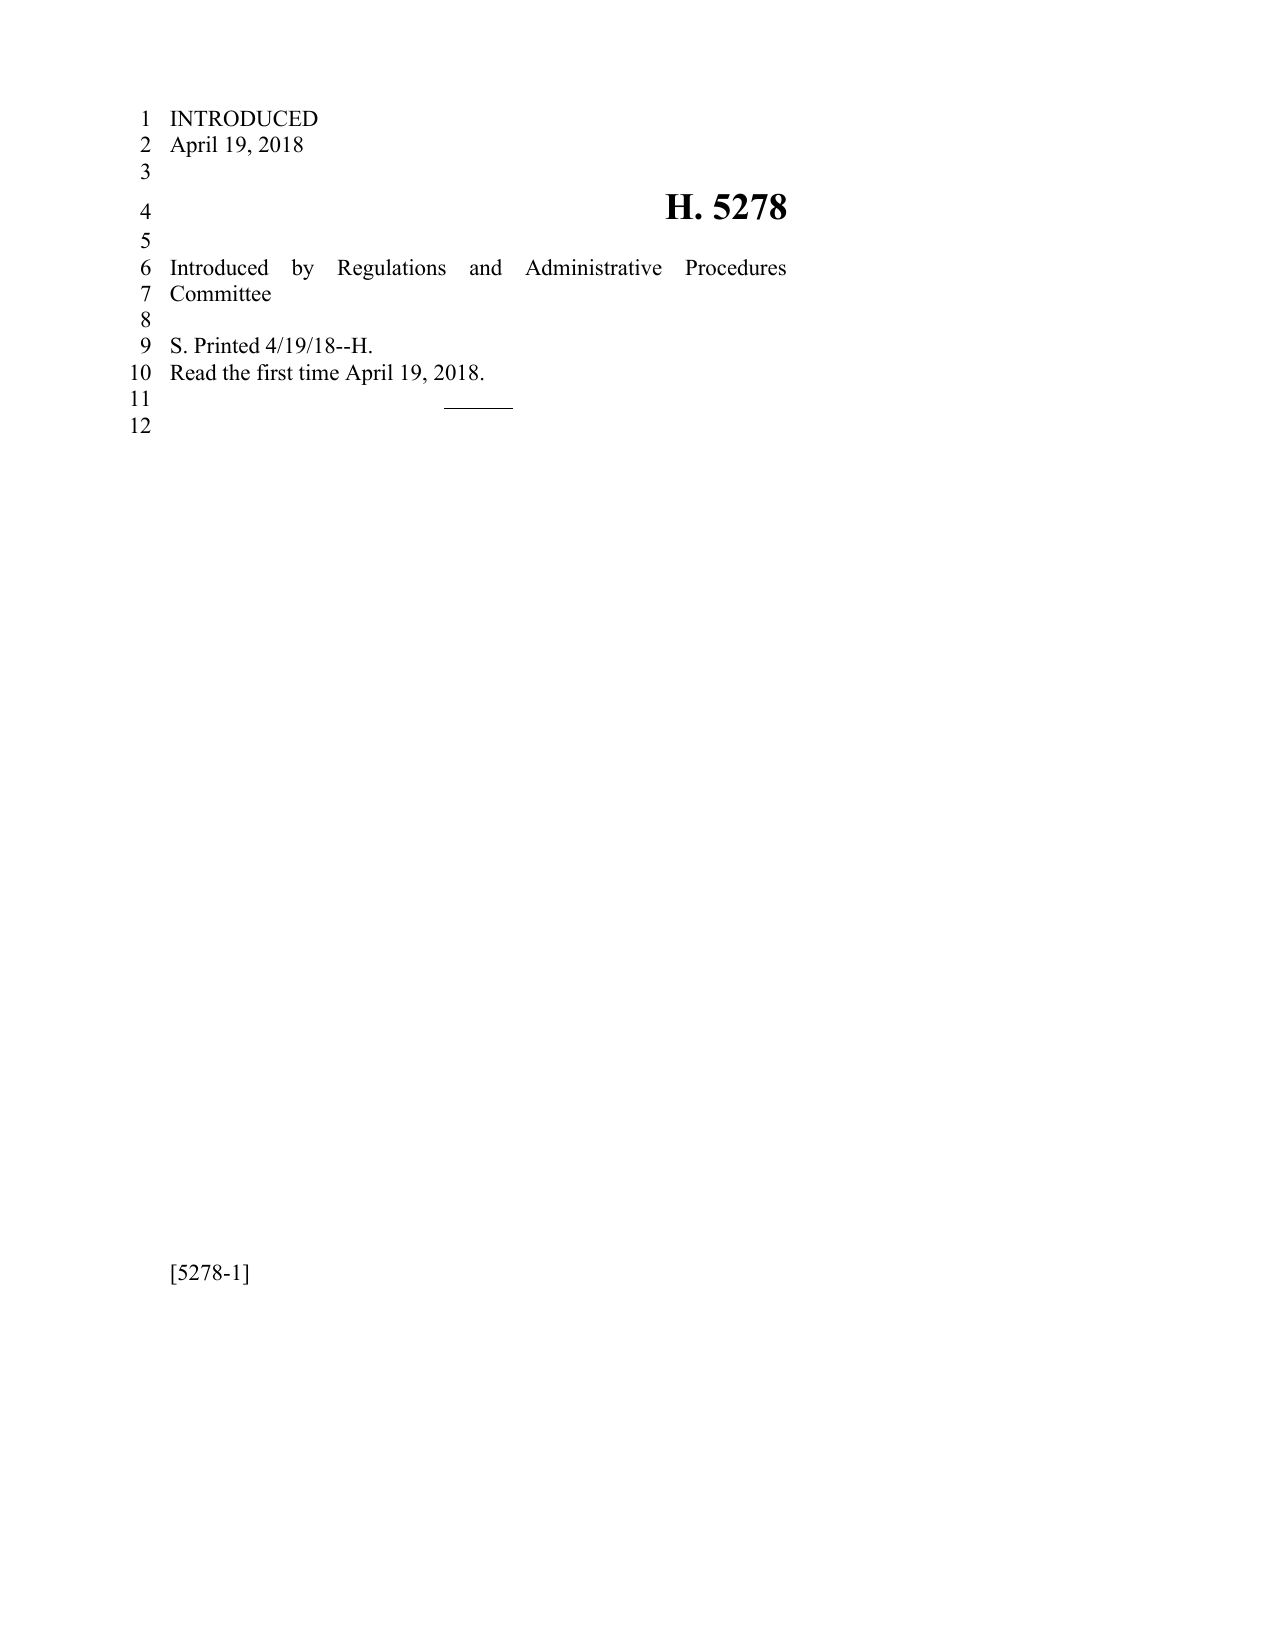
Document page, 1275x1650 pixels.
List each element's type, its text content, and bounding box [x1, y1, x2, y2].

text Read the first time April 19, 2018. [169, 359, 787, 385]
text Introduced by Regulations and Administrative Procedures Committee [169, 253, 787, 306]
text INTRODUCED [169, 105, 787, 131]
text H. 5278 [169, 184, 787, 227]
text April 19, 2018 [169, 131, 787, 158]
text S. Printed 4/19/18--H. [169, 333, 787, 359]
